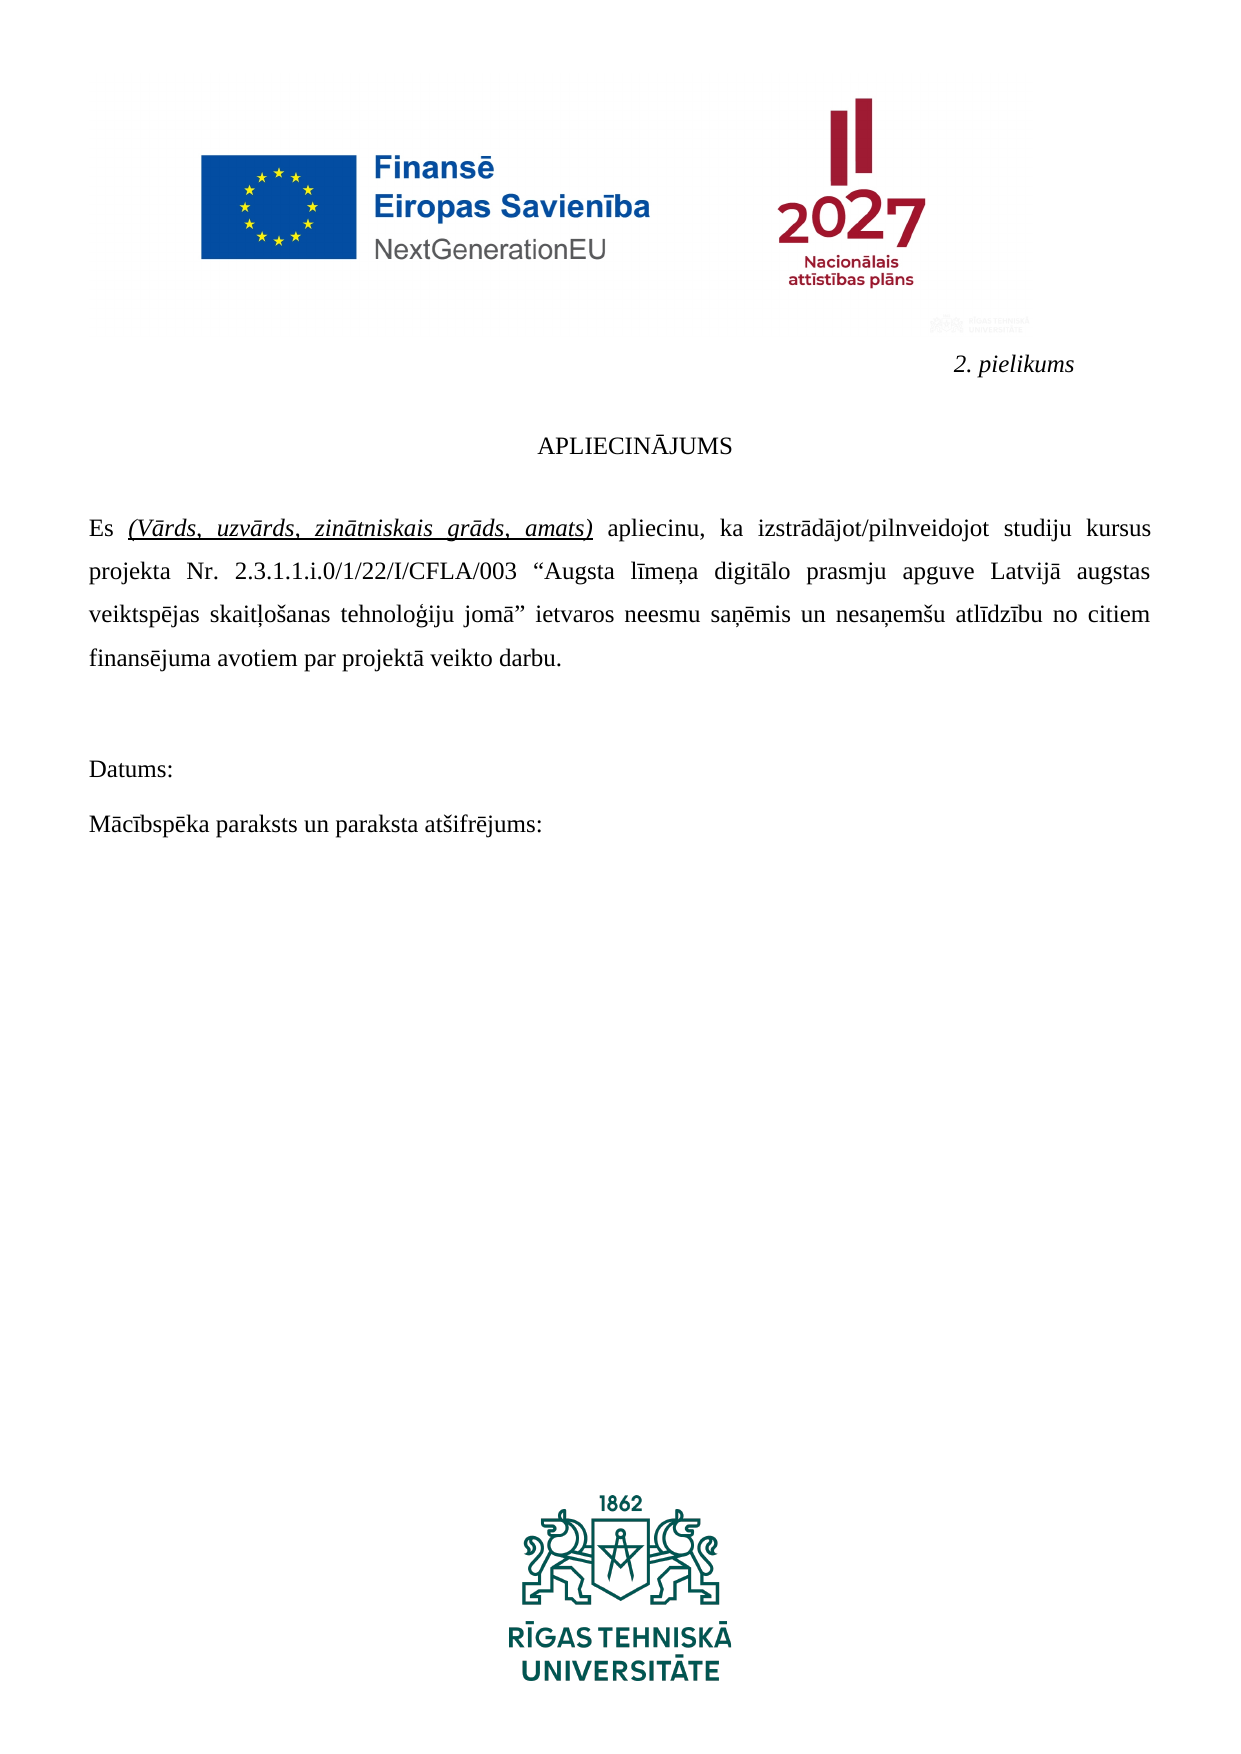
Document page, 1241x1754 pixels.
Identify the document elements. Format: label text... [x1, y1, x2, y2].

text APLIECINĀJUMS [118, 431, 1152, 459]
text Datums: [89, 754, 1152, 783]
text Mācībspēka paraksts un paraksta atšifrējums: [89, 809, 1152, 838]
title 2. pielikums [314, 349, 1152, 378]
picture [88, 73, 1034, 337]
picture [509, 1495, 732, 1681]
text Es (Vārds, uzvārds, zinātniskais grāds, amats) apliecinu, ka izstrādājot/pilnveidojot studiju kursus projekta Nr. 2.3.1.1.i.0/1/22/I/CFLA/003 “Augsta līmeņa digitālo prasmju apguve Latvijā augstas veiktspējas skaitļošanas tehnoloģiju jomā” ietvaros neesmu saņēmis un nesaņemšu atlīdzību no citiem finansējuma avotiem par projektā veikto darbu. [89, 513, 1152, 671]
